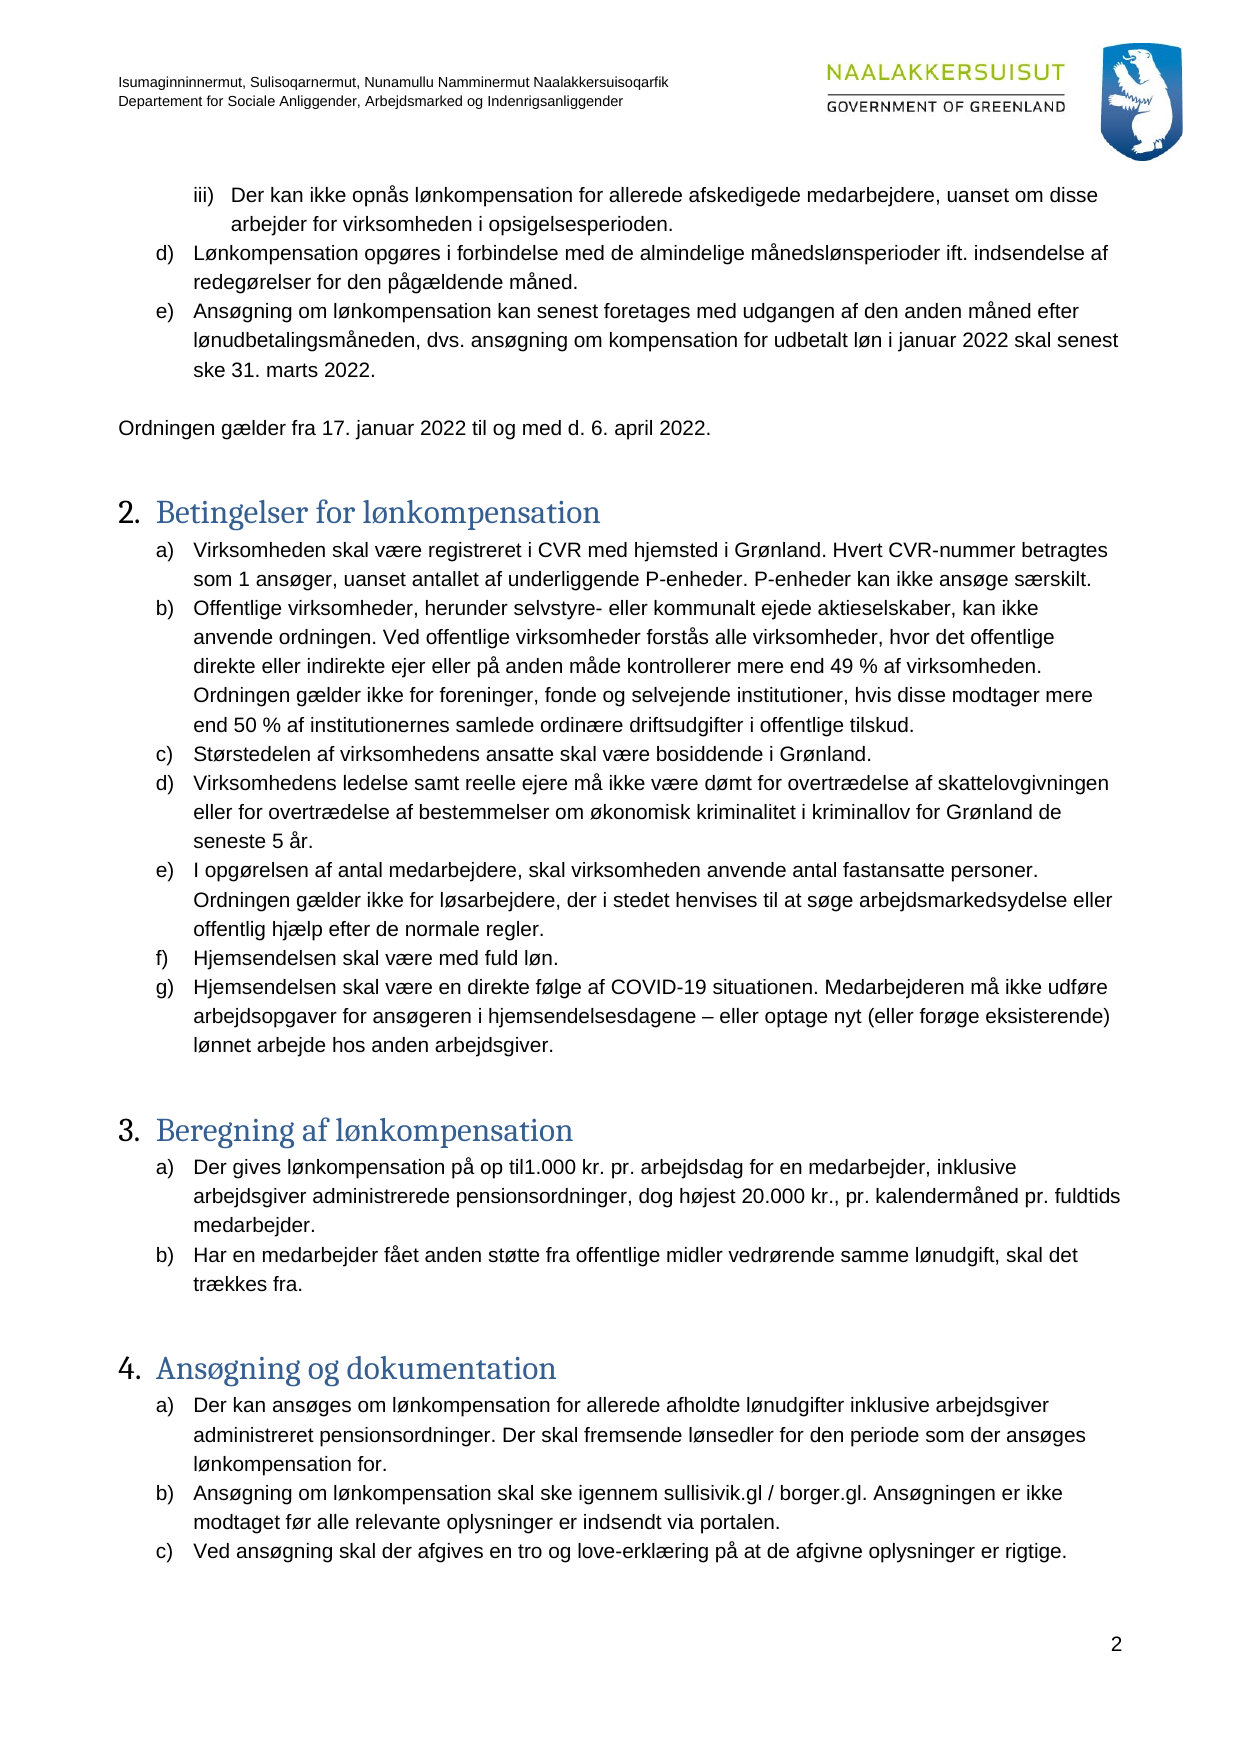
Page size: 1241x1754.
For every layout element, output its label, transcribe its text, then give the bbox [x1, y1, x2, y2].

text Ordningen gælder fra 17. januar 2022 til og med d. 6. april 2022. [118, 411, 1122, 440]
list Hjemsendelsen skal være en direkte følge af COVID-19 situationen. Medarbejderen må ikke udføre arbejdsopgaver for ansøgeren i hjemsendelsesdagene – eller optage nyt (eller forøge eksisterende) lønnet arbejde hos anden arbejdsgiver. [156, 970, 1122, 1057]
subtitle Beregning af lønkompensation [118, 1111, 1122, 1150]
list Ved ansøgning skal der afgives en tro og love-erklæring på at de afgivne oplysninger er rigtige. [156, 1534, 1122, 1563]
list Offentlige virksomheder, herunder selvstyre- eller kommunalt ejede aktieselskaber, kan ikke anvende ordningen. Ved offentlige virksomheder forstås alle virksomheder, hvor det offentlige direkte eller indirekte ejer eller på anden måde kontrollerer mere end 49 % af virksomheden. Ordningen gælder ikke for foreninger, fonde og selvejende institutioner, hvis disse modtager mere end 50 % af institutionernes samlede ordinære driftsudgifter i offentlige tilskud. [156, 591, 1122, 736]
list Der kan ikke opnås lønkompensation for allerede afskedigede medarbejdere, uanset om disse arbejder for virksomheden i opsigelsesperioden. [193, 177, 1122, 236]
list Ansøgning om lønkompensation kan senest foretages med udgangen af den anden måned efter lønudbetalingsmåneden, dvs. ansøgning om kompensation for udbetalt løn i januar 2022 skal senest ske 31. marts 2022. [156, 294, 1122, 381]
list Lønkompensation opgøres i forbindelse med de almindelige månedslønsperioder ift. indsendelse af redegørelser for den pågældende måned. [156, 236, 1122, 294]
list Der gives lønkompensation på op til1.000 kr. pr. arbejdsdag for en medarbejder, inklusive arbejdsgiver administrerede pensionsordninger, dog højest 20.000 kr., pr. kalendermåned pr. fuldtids medarbejder. [156, 1150, 1122, 1237]
picture [827, 43, 1183, 161]
list Hjemsendelsen skal være med fuld løn. [156, 941, 1122, 970]
list I opgørelsen af antal medarbejdere, skal virksomheden anvende antal fastansatte personer. Ordningen gælder ikke for løsarbejdere, der i stedet henvises til at søge arbejdsmarkedsydelse eller offentlig hjælp efter de normale regler. [156, 853, 1122, 941]
list Virksomhedens ledelse samt reelle ejere må ikke være dømt for overtrædelse af skattelovgivningen eller for overtrædelse af bestemmelser om økonomisk kriminalitet i kriminallov for Grønland de seneste 5 år. [156, 766, 1122, 853]
list Har en medarbejder fået anden støtte fra offentlige midler vedrørende samme lønudgift, skal det trækkes fra. [156, 1237, 1122, 1296]
list Der kan ansøges om lønkompensation for allerede afholdte lønudgifter inklusive arbejdsgiver administreret pensionsordninger. Der skal fremsende lønsedler for den periode som der ansøges lønkompensation for. [156, 1388, 1122, 1476]
list Virksomheden skal være registreret i CVR med hjemsted i Grønland. Hvert CVR-nummer betragtes som 1 ansøger, uanset antallet af underliggende P-enheder. P-enheder kan ikke ansøge særskilt. [156, 532, 1122, 591]
list Ansøgning om lønkompensation skal ske igennem sullisivik.gl / borger.gl. Ansøgningen er ikke modtaget før alle relevante oplysninger er indsendt via portalen. [156, 1476, 1122, 1534]
subtitle Betingelser for lønkompensation [118, 494, 1122, 532]
list Størstedelen af virksomhedens ansatte skal være bosiddende i Grønland. [156, 736, 1122, 766]
subtitle Ansøgning og dokumentation [118, 1350, 1122, 1388]
